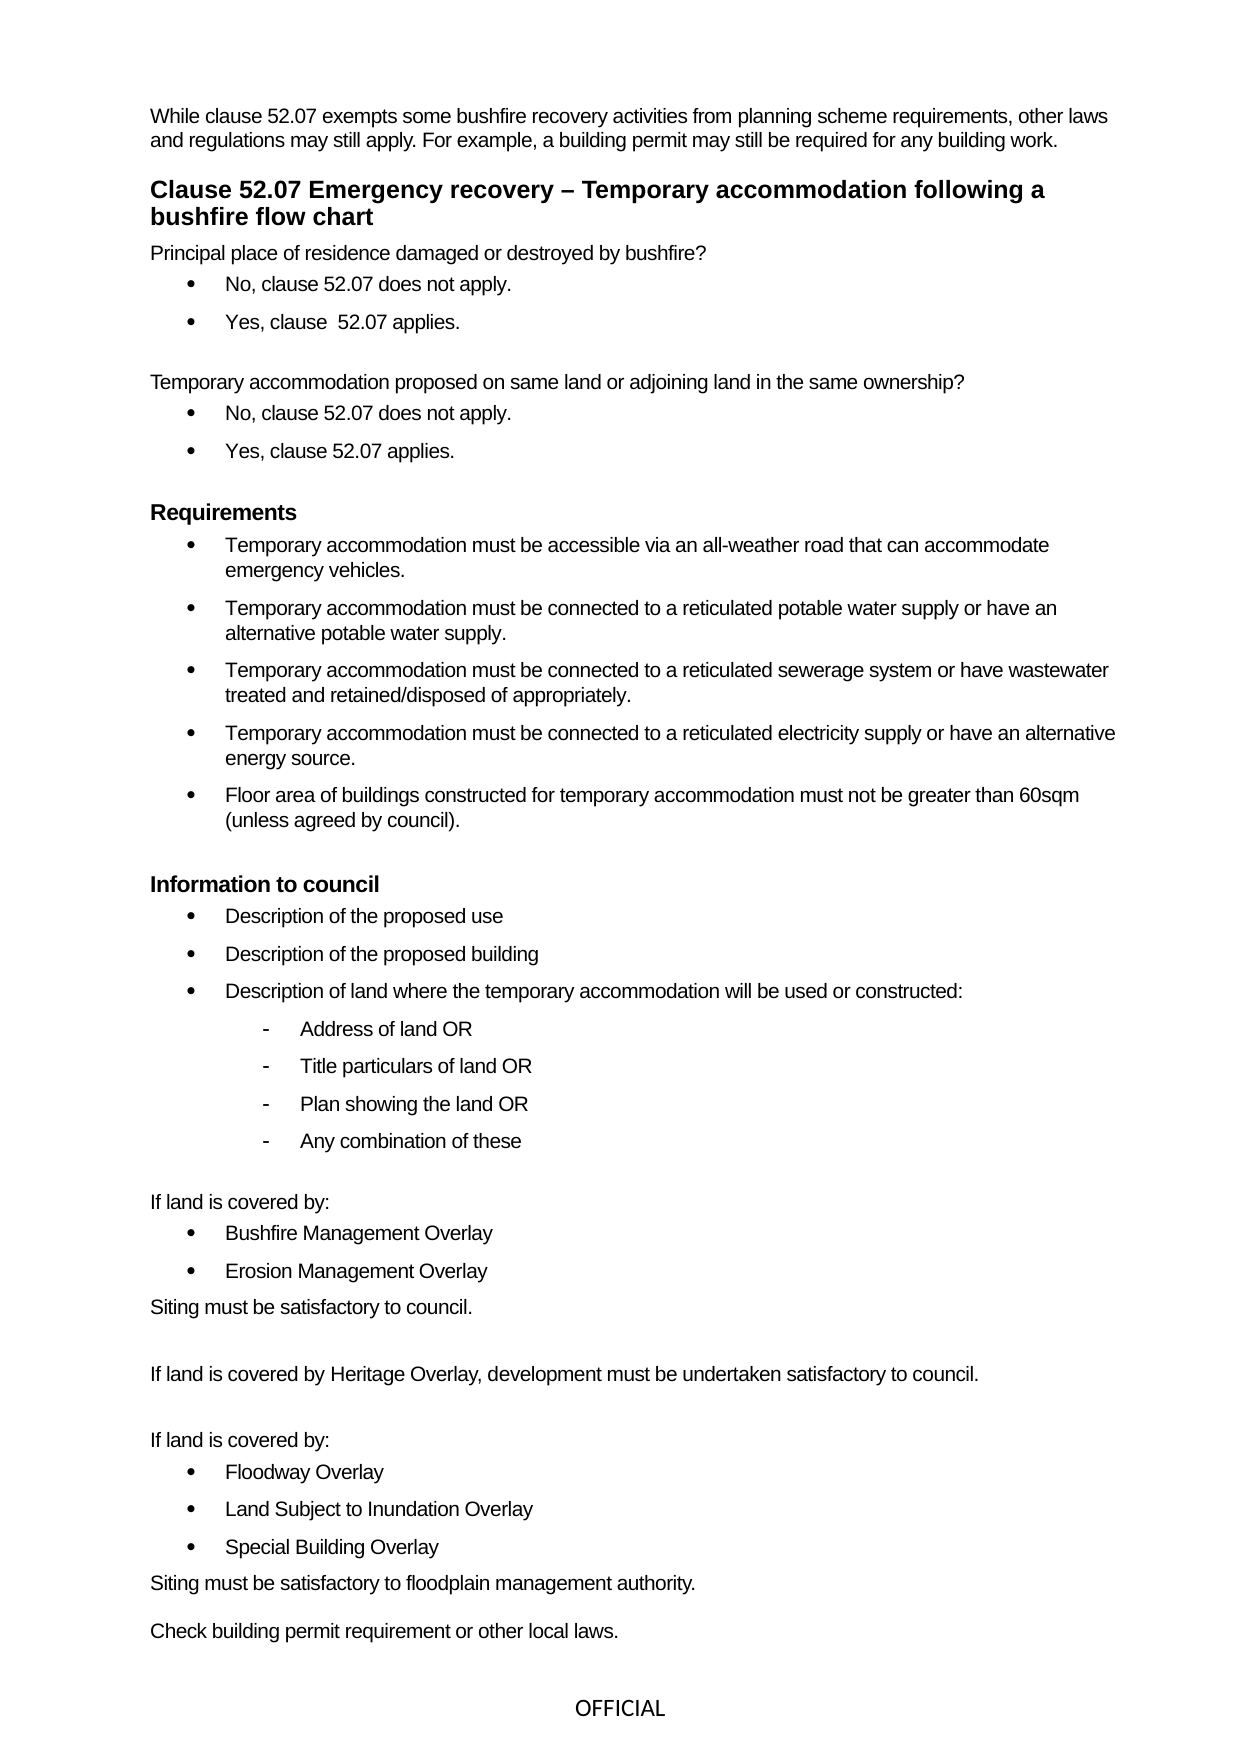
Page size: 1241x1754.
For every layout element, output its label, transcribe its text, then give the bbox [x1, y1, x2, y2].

text If land is covered by Heritage Overlay, development must be undertaken satisfactory to council. [150, 1362, 1122, 1386]
text If land is covered by: [150, 1428, 1122, 1452]
text Principal place of residence damaged or destroyed by bushfire? [150, 241, 1122, 265]
text Land Subject to Inundation Overlay [187, 1496, 1122, 1521]
text Any combination of these [262, 1128, 1122, 1153]
text Check building permit requirement or other local laws. [150, 1619, 1122, 1643]
text Plan showing the land OR [262, 1091, 1122, 1116]
text No, clause 52.07 does not apply. [187, 400, 1122, 425]
text Floor area of buildings constructed for temporary accommodation must not be greater than 60sqm (unless agreed by council). [187, 782, 1122, 832]
text Erosion Management Overlay [187, 1257, 1122, 1282]
text If land is covered by: [150, 1190, 1122, 1214]
text Description of the proposed use [187, 903, 1122, 928]
text Yes, clause 52.07 applies. [187, 438, 1122, 463]
text Address of land OR [262, 1016, 1122, 1041]
text Special Building Overlay [187, 1533, 1122, 1558]
subtitle Requirements [150, 499, 1122, 526]
text Floodway Overlay [187, 1458, 1122, 1483]
text Siting must be satisfactory to council. [150, 1295, 1122, 1319]
text Temporary accommodation proposed on same land or adjoining land in the same ownership? [150, 370, 1122, 394]
text Description of the proposed building [187, 941, 1122, 966]
text Siting must be satisfactory to floodplain management authority. [150, 1571, 1122, 1595]
text Title particulars of land OR [262, 1053, 1122, 1078]
text While clause 52.07 exempts some bushfire recovery activities from planning scheme requirements, other laws and regulations may still apply. For example, a building permit may still be required for any building work. [150, 103, 1122, 151]
subtitle Clause 52.07 Emergency recovery – Temporary accommodation following a bushfire flow chart [150, 176, 1122, 231]
text No, clause 52.07 does not apply. [187, 271, 1122, 296]
text Temporary accommodation must be connected to a reticulated electricity supply or have an alternative energy source. [187, 719, 1122, 769]
text Bushfire Management Overlay [187, 1220, 1122, 1245]
text Description of land where the temporary accommodation will be used or constructed: [187, 978, 1122, 1003]
text Temporary accommodation must be connected to a reticulated potable water supply or have an alternative potable water supply. [187, 594, 1122, 644]
subtitle Information to council [150, 871, 1122, 897]
text Yes, clause 52.07 applies. [187, 309, 1122, 334]
text Temporary accommodation must be connected to a reticulated sewerage system or have wastewater treated and retained/disposed of appropriately. [187, 657, 1122, 707]
text Temporary accommodation must be accessible via an all-weather road that can accommodate emergency vehicles. [187, 532, 1122, 582]
